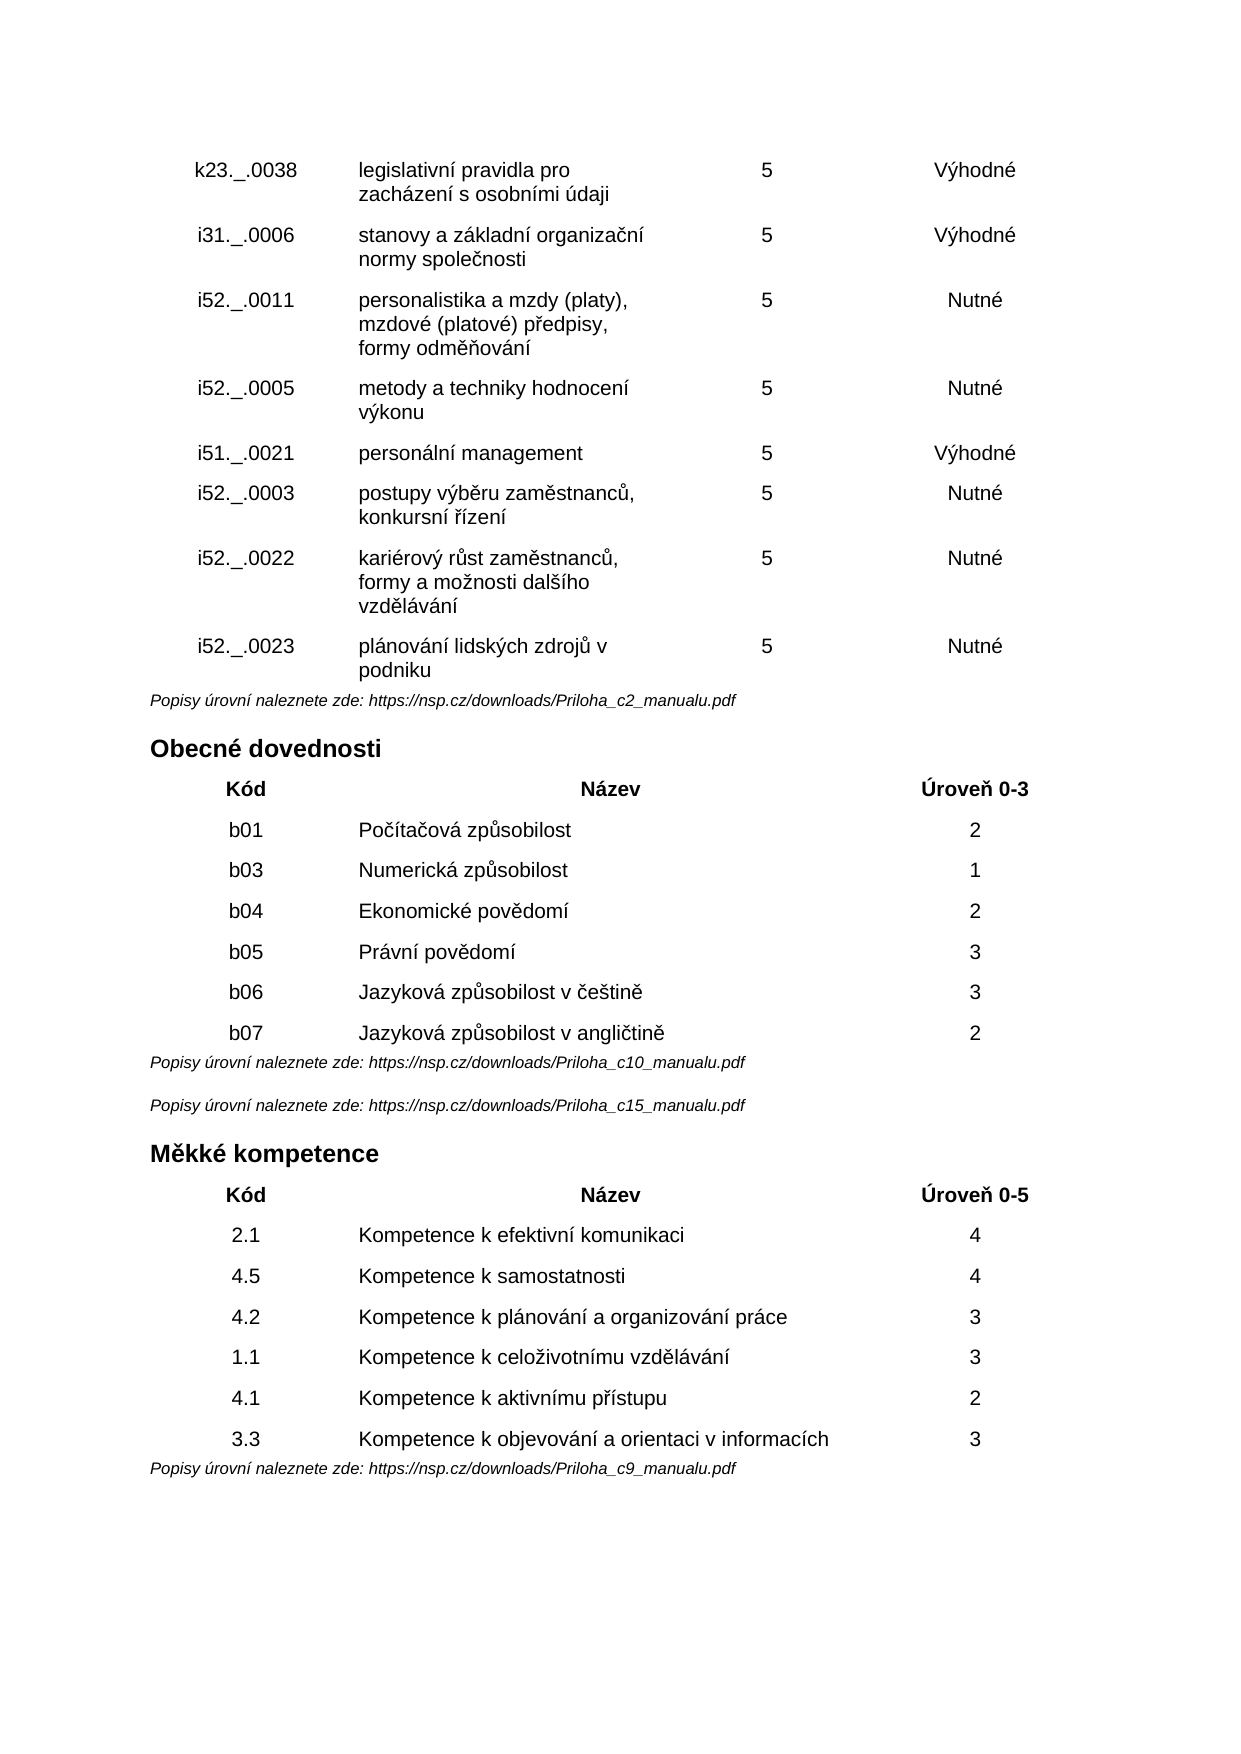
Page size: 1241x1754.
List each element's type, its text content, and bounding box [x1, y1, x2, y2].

table_cell Ekonomické povědomí [350, 891, 871, 931]
table_header Kód [142, 1174, 350, 1215]
table_cell 3 [871, 1296, 1079, 1337]
table_cell Nutné [871, 473, 1079, 537]
table_cell Výhodné [871, 215, 1079, 279]
table_cell 3.3 [142, 1418, 350, 1459]
table_cell 2 [871, 1378, 1079, 1418]
table_cell 3 [871, 1337, 1079, 1377]
table_header Úroveň 0-5 [871, 1174, 1079, 1215]
table_cell b06 [142, 972, 350, 1012]
table_cell 3 [871, 1418, 1079, 1459]
table_cell postupy výběru zaměstnanců, konkursní řízení [350, 473, 662, 537]
table_cell 3 [871, 931, 1079, 972]
table_cell 4.1 [142, 1378, 350, 1418]
table_cell 5 [663, 368, 871, 432]
table_cell b04 [142, 891, 350, 931]
text Popisy úrovní naleznete zde: https://nsp.cz/downloads/Priloha_c10_manualu.pdf [150, 1053, 1090, 1072]
table_cell personalistika a mzdy (platy), mzdové (platové) předpisy, formy odměňování [350, 279, 662, 368]
table_cell 5 [663, 432, 871, 473]
table_cell 2 [871, 809, 1079, 850]
table_cell 1 [871, 850, 1079, 891]
subtitle Obecné dovednosti [150, 734, 1090, 762]
text Popisy úrovní naleznete zde: https://nsp.cz/downloads/Priloha_c15_manualu.pdf [150, 1096, 1090, 1115]
table_cell plánování lidských zdrojů v podniku [350, 626, 662, 691]
table_cell Jazyková způsobilost v angličtině [350, 1013, 871, 1053]
table_cell 5 [663, 215, 871, 279]
table_cell stanovy a základní organizační normy společnosti [350, 215, 662, 279]
table_header Úroveň 0-3 [871, 769, 1079, 809]
table_cell i52._.0022 [142, 538, 350, 626]
text Popisy úrovní naleznete zde: https://nsp.cz/downloads/Priloha_c2_manualu.pdf [150, 691, 1090, 710]
table_cell Numerická způsobilost [350, 850, 871, 891]
table_cell i52._.0011 [142, 279, 350, 368]
table_cell 2 [871, 891, 1079, 931]
table_cell Nutné [871, 538, 1079, 626]
table_cell Kompetence k celoživotnímu vzdělávání [350, 1337, 871, 1377]
table_cell 5 [663, 279, 871, 368]
table_cell Nutné [871, 279, 1079, 368]
table_cell Výhodné [871, 150, 1079, 214]
table_cell personální management [350, 432, 662, 473]
table_cell 5 [663, 538, 871, 626]
table_cell 5 [663, 150, 871, 214]
table_cell Kompetence k efektivní komunikaci [350, 1215, 871, 1256]
table_cell Nutné [871, 626, 1079, 691]
subtitle Měkké kompetence [150, 1139, 1090, 1168]
table_cell 5 [663, 626, 871, 691]
table_cell i52._.0003 [142, 473, 350, 537]
table_cell 4.2 [142, 1296, 350, 1337]
table_cell b05 [142, 931, 350, 972]
table_cell 3 [871, 972, 1079, 1012]
table_cell Kompetence k samostatnosti [350, 1256, 871, 1296]
table_cell Kompetence k objevování a orientaci v informacích [350, 1418, 871, 1459]
table_cell k23._.0038 [142, 150, 350, 214]
table_cell Kompetence k plánování a organizování práce [350, 1296, 871, 1337]
table_cell legislativní pravidla pro zacházení s osobními údaji [350, 150, 662, 214]
table_cell Právní povědomí [350, 931, 871, 972]
table_cell i52._.0023 [142, 626, 350, 691]
table_header Název [350, 769, 871, 809]
table_cell 4 [871, 1215, 1079, 1256]
table_cell 1.1 [142, 1337, 350, 1377]
table_cell Kompetence k aktivnímu přístupu [350, 1378, 871, 1418]
table_header Název [350, 1174, 871, 1215]
text Popisy úrovní naleznete zde: https://nsp.cz/downloads/Priloha_c9_manualu.pdf [150, 1459, 1090, 1478]
table_cell Jazyková způsobilost v češtině [350, 972, 871, 1012]
table_cell i31._.0006 [142, 215, 350, 279]
table_cell Nutné [871, 368, 1079, 432]
table_cell i52._.0005 [142, 368, 350, 432]
table_cell 5 [663, 473, 871, 537]
table_cell Výhodné [871, 432, 1079, 473]
table_cell 2.1 [142, 1215, 350, 1256]
table_cell 4.5 [142, 1256, 350, 1296]
table_cell 4 [871, 1256, 1079, 1296]
table_cell b07 [142, 1013, 350, 1053]
table_cell b01 [142, 809, 350, 850]
table_header Kód [142, 769, 350, 809]
table_cell i51._.0021 [142, 432, 350, 473]
table_cell Počítačová způsobilost [350, 809, 871, 850]
table_cell metody a techniky hodnocení výkonu [350, 368, 662, 432]
table_cell b03 [142, 850, 350, 891]
table_cell kariérový růst zaměstnanců, formy a možnosti dalšího vzdělávání [350, 538, 662, 626]
table_cell 2 [871, 1013, 1079, 1053]
